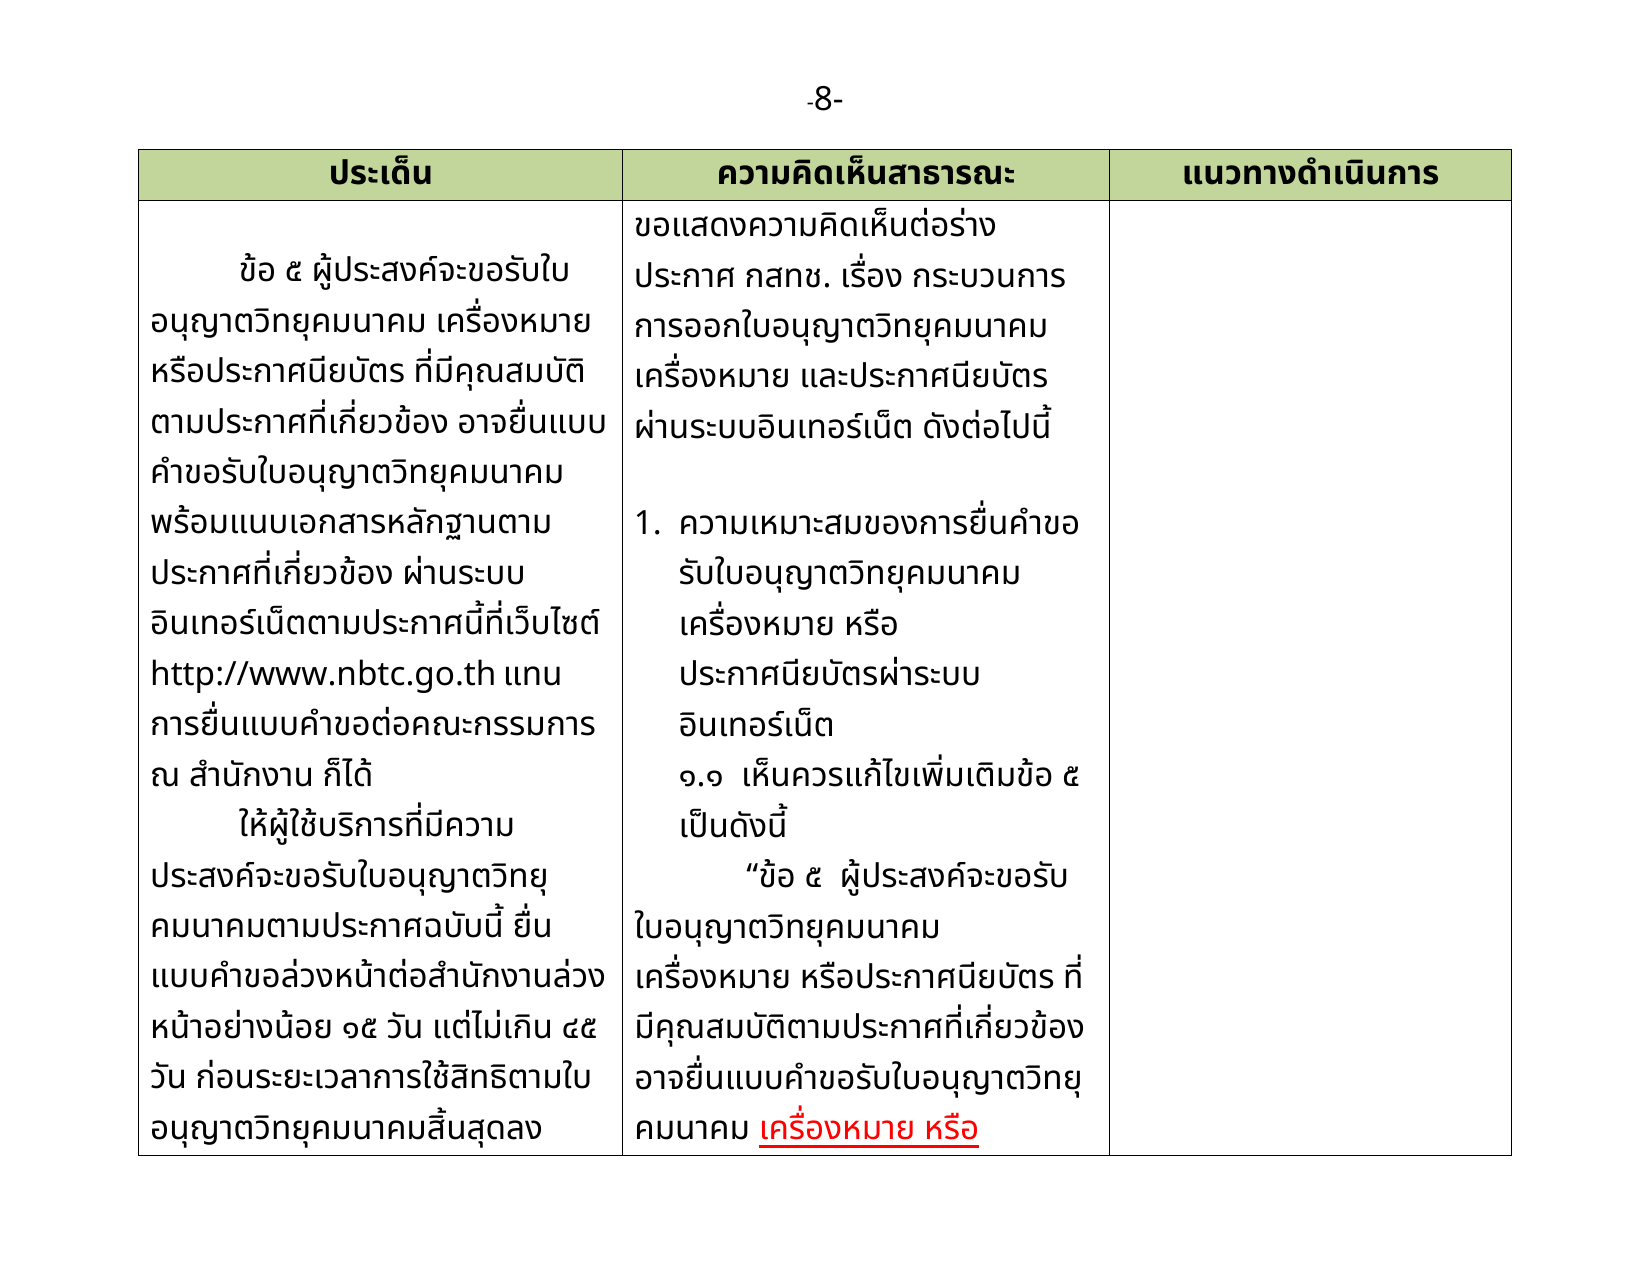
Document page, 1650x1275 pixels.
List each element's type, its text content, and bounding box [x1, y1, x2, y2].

table_header แนวทางดำเนินการ [1110, 150, 1511, 200]
table_header ประเด็น [139, 150, 622, 200]
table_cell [623, 201, 1109, 1155]
table_header ความคิดเห็นสาธารณะ [623, 150, 1109, 200]
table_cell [139, 201, 622, 1155]
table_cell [1110, 201, 1511, 1155]
